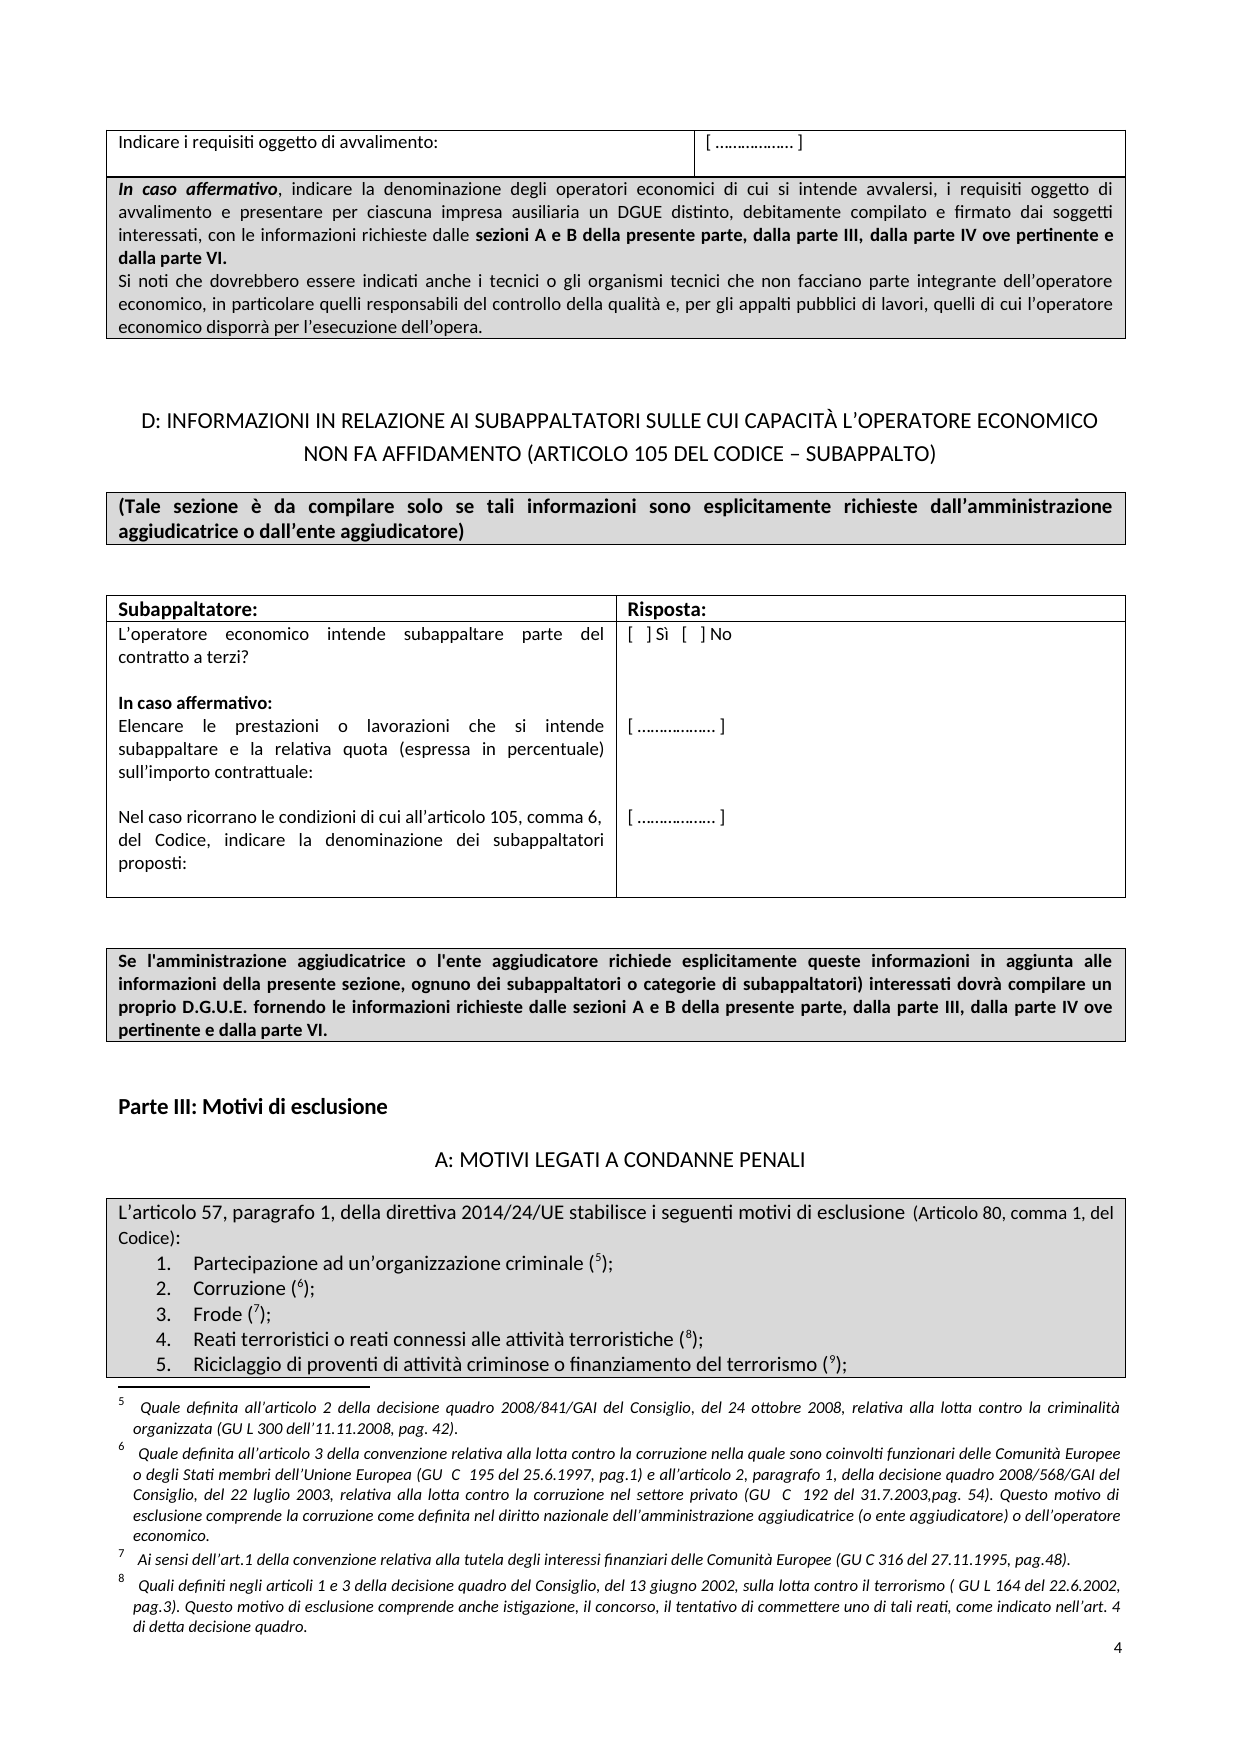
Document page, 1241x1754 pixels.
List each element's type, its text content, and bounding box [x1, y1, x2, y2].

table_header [107, 1199, 1125, 1377]
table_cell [107, 131, 694, 176]
table_header (Tale sezione è da compilare solo se tali informazioni sono esplicitamente richieste dall’amministrazione aggiudicatrice o dall’ente aggiudicatore) [107, 493, 1125, 544]
text A: MOTIVI LEGATI A CONDANNE PENALI [118, 1145, 1122, 1173]
table_cell In caso affermativo, indicare la denominazione degli operatori economici di cui si intende avvalersi, i requisiti oggetto di avvalimento e presentare per ciascuna impresa ausiliaria un DGUE distinto, debitamente compilato e firmato dai soggetti interessati, con le informazioni richieste dalle sezioni A e B della presente parte, dalla parte III, dalla parte IV ove pertinente e dalla parte VI. Si noti che dovrebbero essere indicati anche i tecnici o gli organismi tecnici che non facciano parte integrante dell’operatore economico, in particolare quelli responsabili del controllo della qualità e, per gli appalti pubblici di lavori, quelli di cui l’operatore economico disporrà per l’esecuzione dell’opera. [107, 178, 1125, 338]
table_header Risposta: [617, 596, 1125, 621]
text Parte III: Motivi di esclusione [118, 1092, 1122, 1120]
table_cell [695, 131, 1125, 176]
table_cell L’operatore economico intende subappaltare parte del contratto a terzi? In caso affermativo: Elencare le prestazioni o lavorazioni che si intende subappaltare e la relativa quota (espressa in percentuale) sull’importo contrattuale: Nel caso ricorrano le condizioni di cui all’articolo 105, comma 6, del Codice, indicare la denominazione dei subappaltatori proposti: [107, 622, 616, 897]
table_cell [ ] Sì [ ] No [ ……………… ] [ ……………… ] [617, 622, 1125, 897]
table_header Subappaltatore: [107, 596, 616, 621]
table_header Se l'amministrazione aggiudicatrice o l'ente aggiudicatore richiede esplicitamente queste informazioni in aggiunta alle informazioni della presente sezione, ognuno dei subappaltatori o categorie di subappaltatori) interessati dovrà compilare un proprio D.G.U.E. fornendo le informazioni richieste dalle sezioni A e B della presente parte, dalla parte III, dalla parte IV ove pertinente e dalla parte VI. [107, 949, 1125, 1041]
text D: INFORMAZIONI IN RELAZIONE AI SUBAPPALTATORI SULLE CUI CAPACITÀ L’OPERATORE ECONOMICO NON FA AFFIDAMENTO (ARTICOLO 105 DEL CODICE – SUBAPPALTO) [118, 407, 1122, 467]
